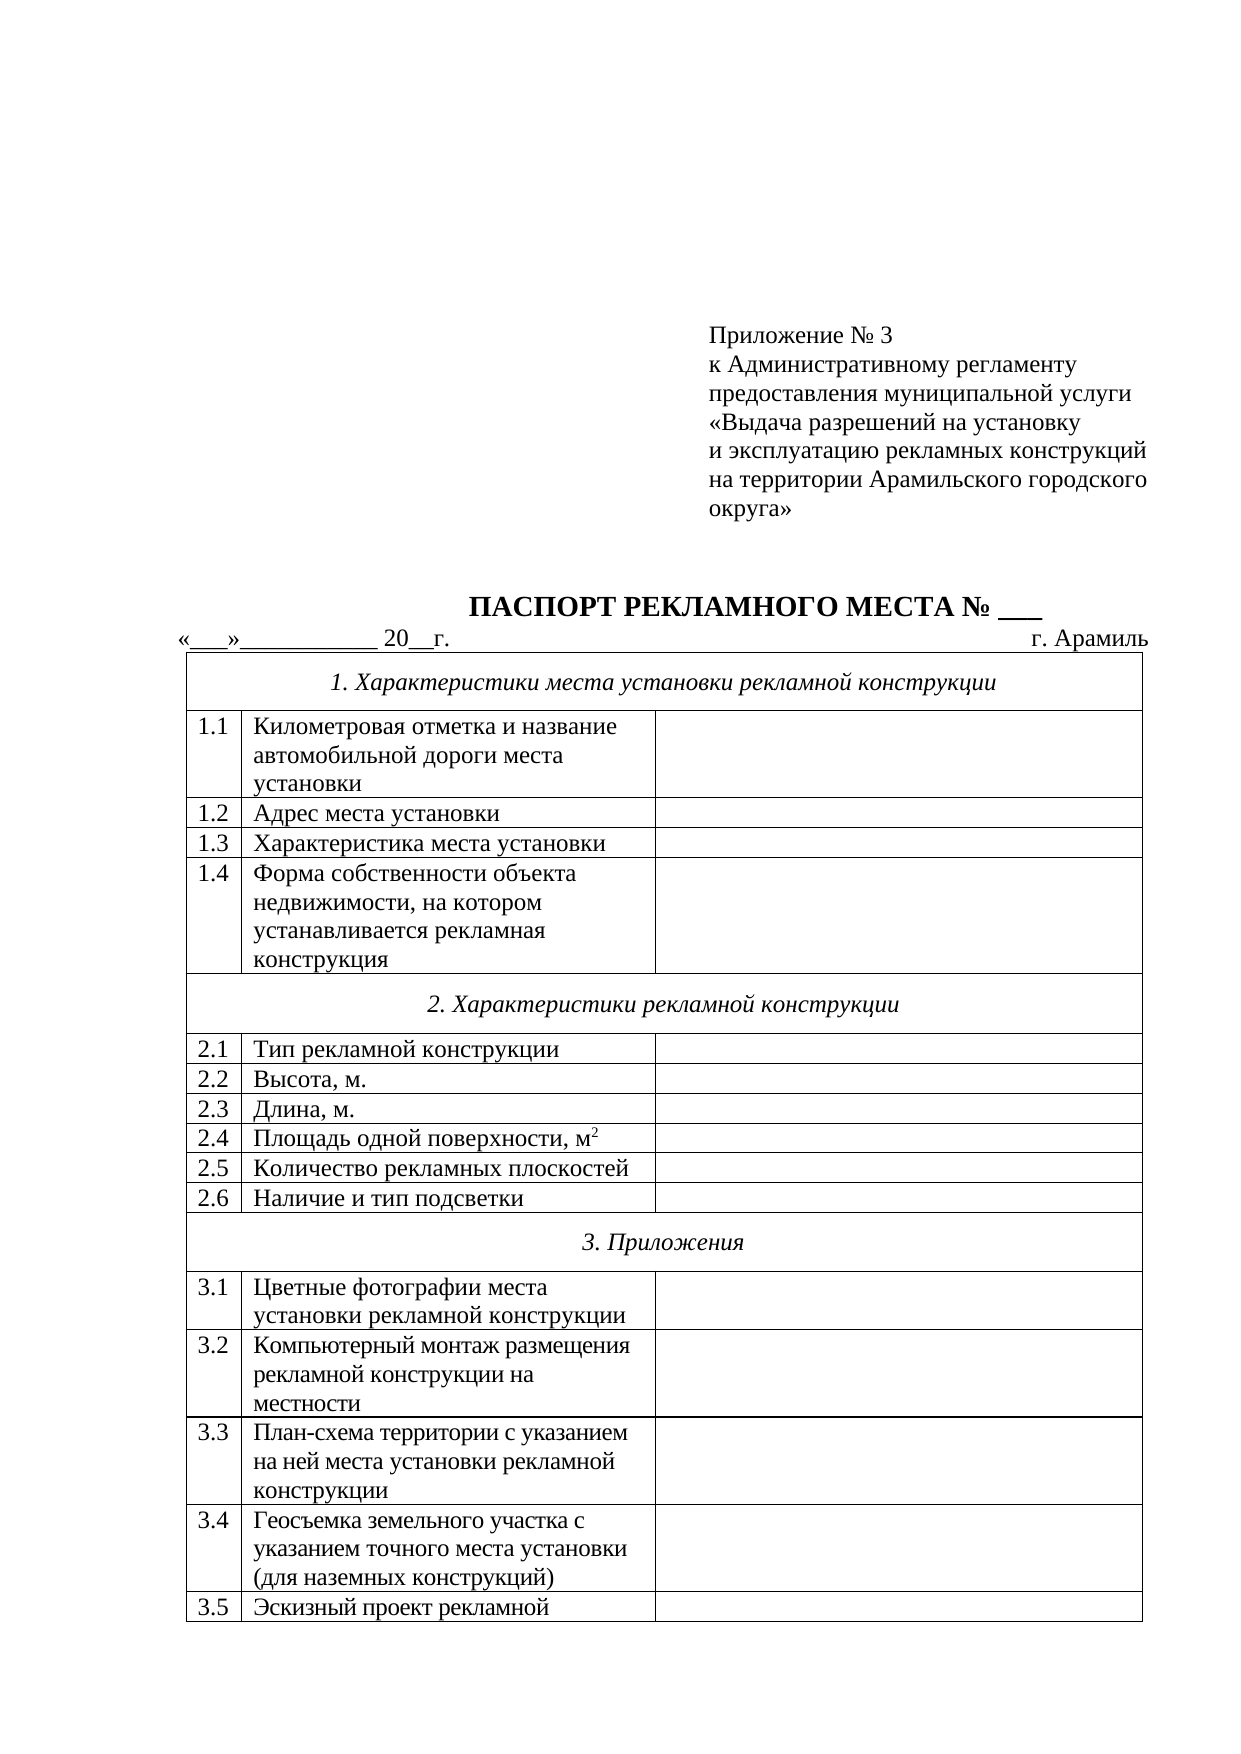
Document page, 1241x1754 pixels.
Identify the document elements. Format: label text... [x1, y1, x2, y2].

table_cell [656, 1330, 1142, 1416]
table_cell 3.1 [187, 1272, 241, 1329]
table_cell 3.3 [187, 1418, 241, 1504]
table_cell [242, 1592, 655, 1621]
table_cell 1.1 [187, 711, 241, 797]
table_cell Наличие и тип подсветки [242, 1183, 655, 1212]
text и эксплуатацию рекламных конструкций [709, 436, 1152, 464]
table_cell 3.2 [187, 1330, 241, 1416]
text к Административному регламенту [709, 349, 1152, 378]
text «Выдача разрешений на установку [709, 407, 1152, 435]
table_cell [656, 1272, 1142, 1329]
text предоставления муниципальной услуги [709, 378, 1152, 407]
table_cell [656, 1505, 1142, 1591]
table_cell 2.5 [187, 1153, 241, 1182]
table_cell Характеристика места установки [242, 828, 655, 857]
table_cell [656, 1034, 1142, 1063]
text ПАСПОРТ РЕКЛАМНОГО МЕСТА № ___ [177, 589, 1152, 623]
text на территории Арамильского городского округа» [709, 464, 1152, 522]
table_cell [656, 858, 1142, 973]
table_cell [656, 1094, 1142, 1122]
table_cell 3.5 [187, 1592, 241, 1621]
table_cell Количество рекламных плоскостей [242, 1153, 655, 1182]
table_cell 2.4 [187, 1124, 241, 1152]
text Приложение № 3 [709, 320, 1152, 349]
table_cell План-схема территории с указанием на ней места установки рекламной конструкции [242, 1418, 655, 1504]
table_cell Площадь одной поверхности, м2 [242, 1124, 655, 1152]
table_cell [656, 1592, 1142, 1621]
table_cell 2.6 [187, 1183, 241, 1212]
table_cell 2.1 [187, 1034, 241, 1063]
table_cell 2. Характеристики рекламной конструкции [187, 974, 1142, 1033]
table_cell 2.2 [187, 1064, 241, 1093]
table_cell Километровая отметка и название автомобильной дороги места установки [242, 711, 655, 797]
table_cell Адрес места установки [242, 798, 655, 827]
table_cell [656, 1418, 1142, 1504]
table_header 1. Характеристики места установки рекламной конструкции [187, 653, 1142, 710]
table_cell Геосъемка земельного участка с указанием точного места установки (для наземных конструкций) [242, 1505, 655, 1591]
table_cell Длина, м. [242, 1094, 655, 1122]
table_cell Высота, м. [242, 1064, 655, 1093]
table_cell 3.4 [187, 1505, 241, 1591]
table_cell [656, 711, 1142, 797]
table_cell [656, 798, 1142, 827]
table_cell 1.2 [187, 798, 241, 827]
table_cell 2.3 [187, 1094, 241, 1122]
table_cell 1.3 [187, 828, 241, 857]
text «___»___________ 20__г. г. Арамиль [177, 623, 1152, 652]
table_cell Тип рекламной конструкции [242, 1034, 655, 1063]
table_cell [656, 828, 1142, 857]
table_cell Компьютерный монтаж размещения рекламной конструкции на местности [242, 1330, 655, 1416]
table_cell 3. Приложения [187, 1213, 1142, 1271]
table_cell [656, 1064, 1142, 1093]
table_cell [656, 1183, 1142, 1212]
table_cell Цветные фотографии места установки рекламной конструкции [242, 1272, 655, 1329]
table_cell [656, 1153, 1142, 1182]
table_cell Форма собственности объекта недвижимости, на котором устанавливается рекламная конструкция [242, 858, 655, 973]
table_cell [656, 1124, 1142, 1152]
table_cell 1.4 [187, 858, 241, 973]
